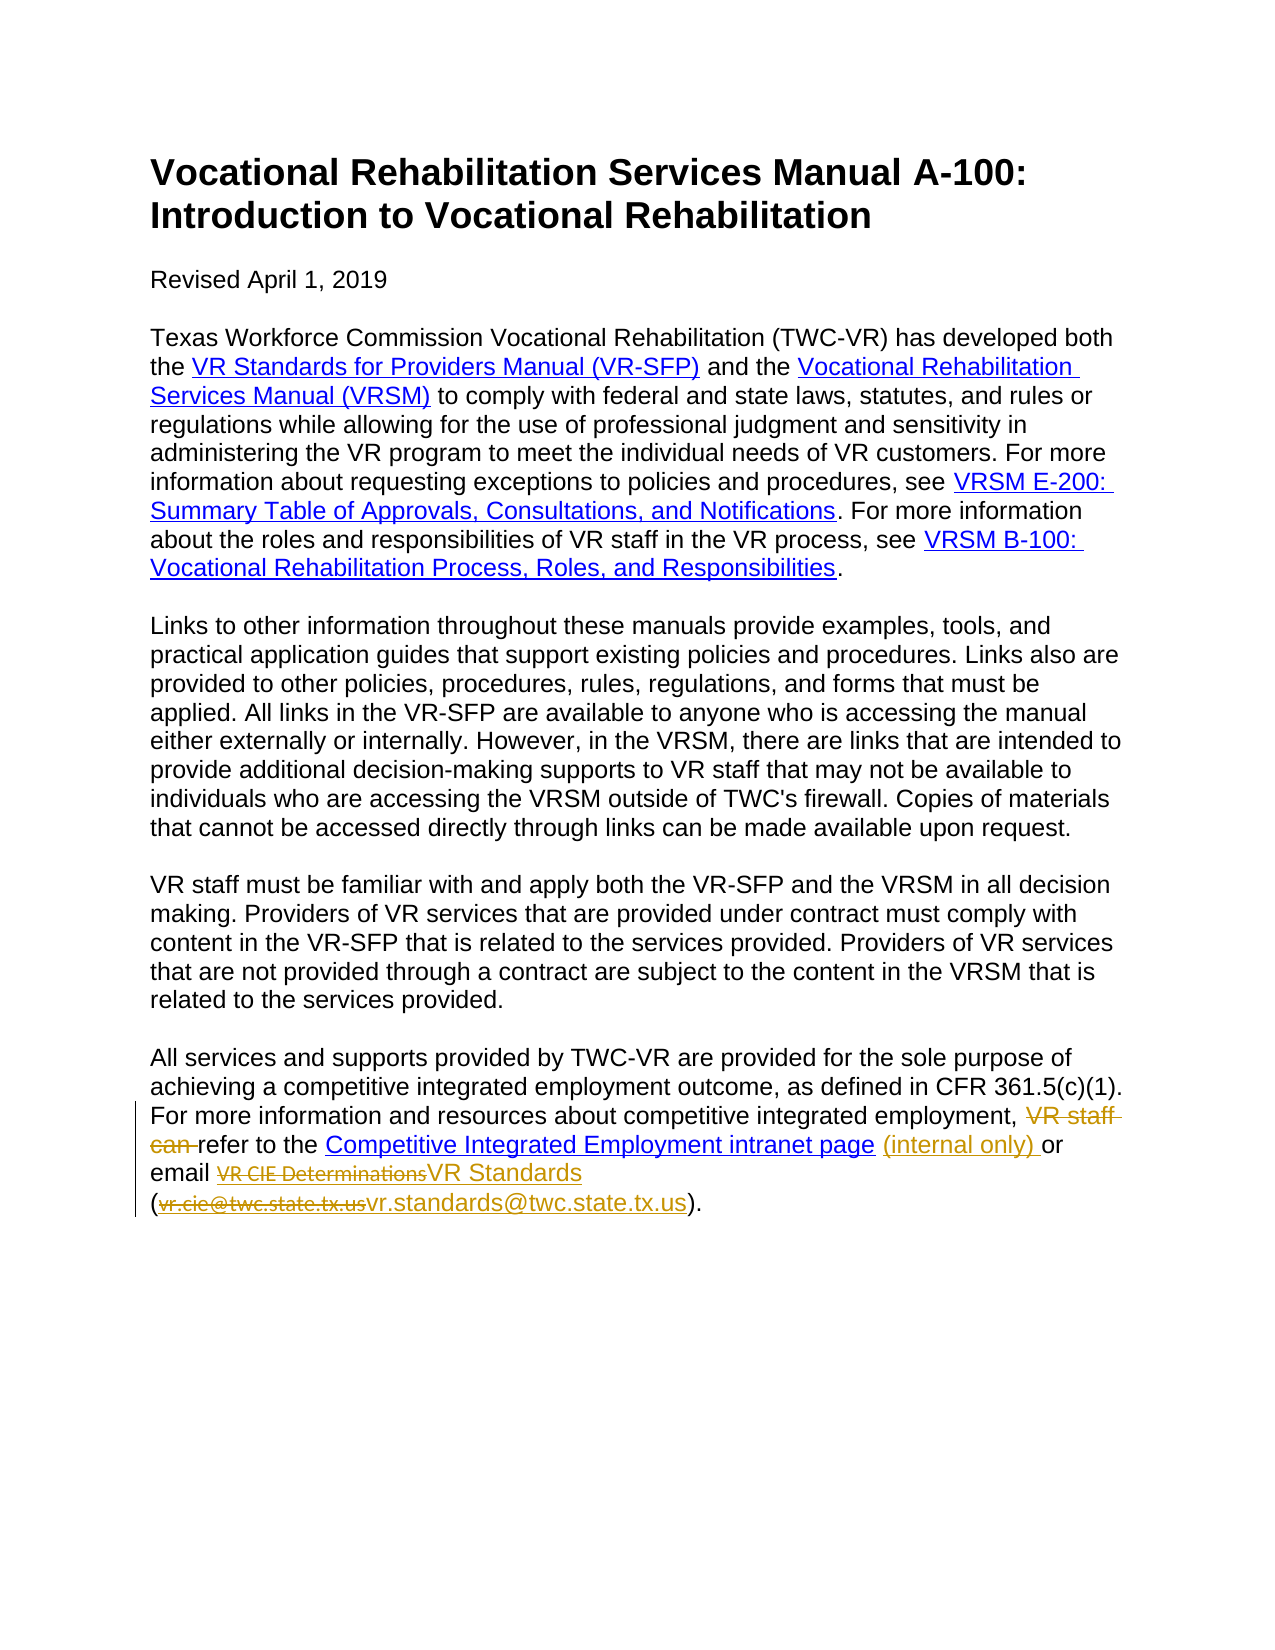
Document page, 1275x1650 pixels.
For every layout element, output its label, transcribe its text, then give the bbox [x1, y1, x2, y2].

text Texas Workforce Commission Vocational Rehabilitation (TWC-VR) has developed both the VR Standards for Providers Manual (VR-SFP) and the Vocational Rehabilitation Services Manual (VRSM) to comply with federal and state laws, statutes, and rules or regulations while allowing for the use of professional judgment and sensitivity in administering the VR program to meet the individual needs of VR customers. For more information about requesting exceptions to policies and procedures, see VRSM E-200: Summary Table of Approvals, Consultations, and Notifications. For more information about the roles and responsibilities of VR staff in the VR process, see VRSM B-100: Vocational Rehabilitation Process, Roles, and Responsibilities. [150, 323, 1125, 582]
text Revised April 1, 2019 [150, 265, 1125, 294]
text Links to other information throughout these manuals provide examples, tools, and practical application guides that support existing policies and procedures. Links also are provided to other policies, procedures, rules, regulations, and forms that must be applied. All links in the VR-SFP are available to anyone who is accessing the manual either externally or internally. However, in the VRSM, there are links that are intended to provide additional decision-making supports to VR staff that may not be available to individuals who are accessing the VRSM outside of TWC's firewall. Copies of materials that cannot be accessed directly through links can be made available upon request. [150, 611, 1125, 841]
text All services and supports provided by TWC-VR are provided for the sole purpose of achieving a competitive integrated employment outcome, as defined in CFR 361.5(c)(1). For more information and resources about competitive integrated employment, refer to the Competitive Integrated Employment intranet page or email (). [150, 1043, 1125, 1217]
subtitle Vocational Rehabilitation Services Manual A-100: Introduction to Vocational Rehabilitation [150, 150, 1125, 236]
text VR staff must be familiar with and apply both the VR-SFP and the VRSM in all decision making. Providers of VR services that are provided under contract must comply with content in the VR-SFP that is related to the services provided. Providers of VR services that are not provided through a contract are subject to the content in the VRSM that is related to the services provided. [150, 870, 1125, 1014]
